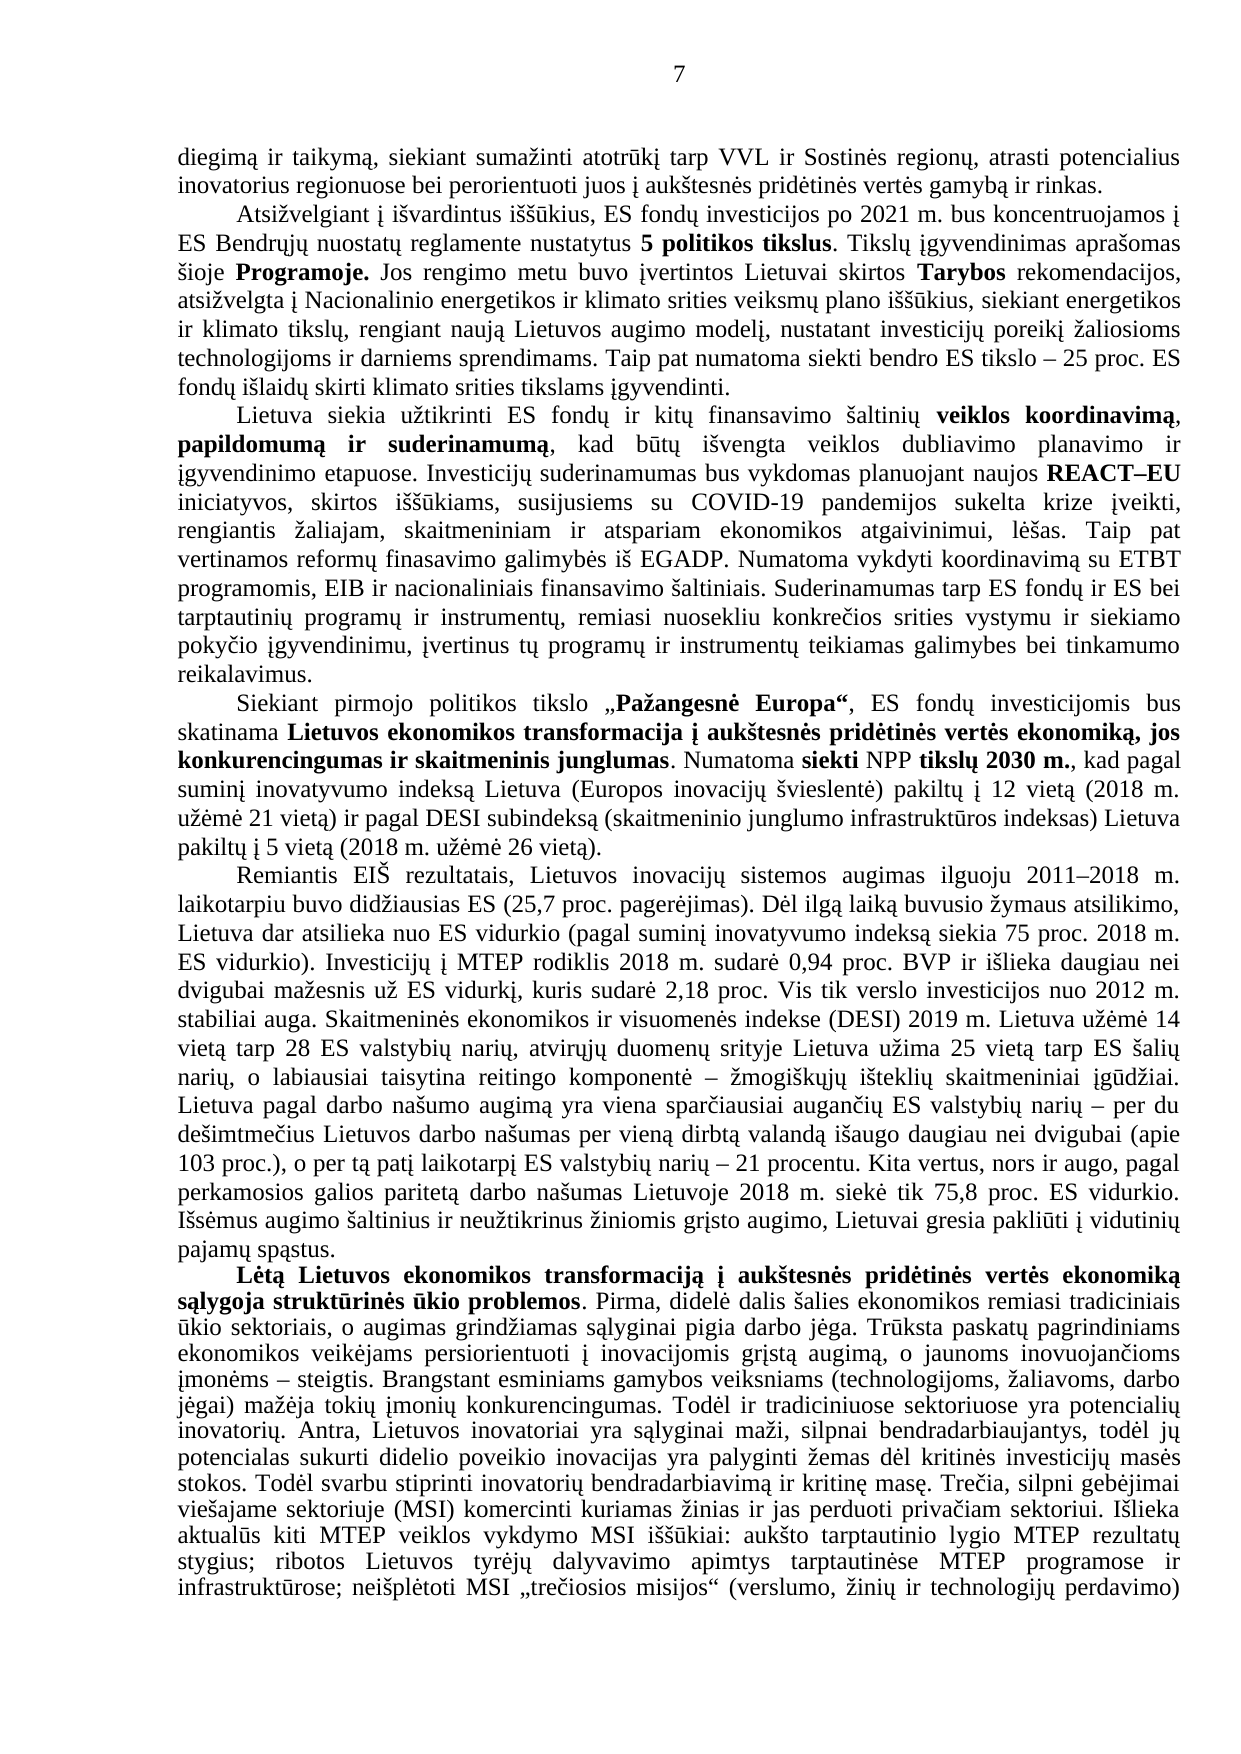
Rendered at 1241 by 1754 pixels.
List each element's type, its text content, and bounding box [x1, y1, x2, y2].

text Siekiant pirmojo politikos tikslo „Pažangesnė Europa“, ES fondų investicijomis bus skatinama Lietuvos ekonomikos transformacija į aukštesnės pridėtinės vertės ekonomiką, jos konkurencingumas ir skaitmeninis junglumas. Numatoma siekti NPP tikslų 2030 m., kad pagal suminį inovatyvumo indeksą Lietuva (Europos inovacijų švieslentė) pakiltų į 12 vietą (2018 m. užėmė 21 vietą) ir pagal DESI subindeksą (skaitmeninio junglumo infrastruktūros indeksas) Lietuva pakiltų į 5 vietą (2018 m. užėmė 26 vietą). [177, 688, 1181, 860]
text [177, 142, 1181, 199]
text Atsižvelgiant į išvardintus iššūkius, ES fondų investicijos po 2021 m. bus koncentruojamos į ES Bendrųjų nuostatų reglamente nustatytus 5 politikos tikslus. Tikslų įgyvendinimas aprašomas šioje Programoje. Jos rengimo metu buvo įvertintos Lietuvai skirtos Tarybos rekomendacijos, atsižvelgta į Nacionalinio energetikos ir klimato srities veiksmų plano iššūkius, siekiant energetikos ir klimato tikslų, rengiant naują Lietuvos augimo modelį, nustatant investicijų poreikį žaliosioms technologijoms ir darniems sprendimams. Taip pat numatoma siekti bendro ES tikslo – 25 proc. ES fondų išlaidų skirti klimato srities tikslams įgyvendinti. [177, 199, 1181, 400]
text Remiantis EIŠ rezultatais, Lietuvos inovacijų sistemos augimas ilguoju 2011–2018 m. laikotarpiu buvo didžiausias ES (25,7 proc. pagerėjimas). Dėl ilgą laiką buvusio žymaus atsilikimo, Lietuva dar atsilieka nuo ES vidurkio (pagal suminį inovatyvumo indeksą siekia 75 proc. 2018 m. ES vidurkio). Investicijų į MTEP rodiklis 2018 m. sudarė 0,94 proc. BVP ir išlieka daugiau nei dvigubai mažesnis už ES vidurkį, kuris sudarė 2,18 proc. Vis tik verslo investicijos nuo 2012 m. stabiliai auga. Skaitmeninės ekonomikos ir visuomenės indekse (DESI) 2019 m. Lietuva užėmė 14 vietą tarp 28 ES valstybių narių, atvirųjų duomenų srityje Lietuva užima 25 vietą tarp ES šalių narių, o labiausiai taisytina reitingo komponentė – žmogiškųjų išteklių skaitmeniniai įgūdžiai. Lietuva pagal darbo našumo augimą yra viena sparčiausiai augančių ES valstybių narių – per du dešimtmečius Lietuvos darbo našumas per vieną dirbtą valandą išaugo daugiau nei dvigubai (apie 103 proc.), o per tą patį laikotarpį ES valstybių narių – 21 procentu. Kita vertus, nors ir augo, pagal perkamosios galios paritetą darbo našumas Lietuvoje 2018 m. siekė tik 75,8 proc. ES vidurkio. Išsėmus augimo šaltinius ir neužtikrinus žiniomis grįsto augimo, Lietuvai gresia pakliūti į vidutinių pajamų spąstus. [177, 860, 1181, 1263]
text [177, 1263, 1181, 1601]
text Lietuva siekia užtikrinti ES fondų ir kitų finansavimo šaltinių veiklos koordinavimą, papildomumą ir suderinamumą, kad būtų išvengta veiklos dubliavimo planavimo ir įgyvendinimo etapuose. Investicijų suderinamumas bus vykdomas planuojant naujos REACT–EU iniciatyvos, skirtos iššūkiams, susijusiems su COVID-19 pandemijos sukelta krize įveikti, rengiantis žaliajam, skaitmeniniam ir atspariam ekonomikos atgaivinimui, lėšas. Taip pat vertinamos reformų finasavimo galimybės iš EGADP. Numatoma vykdyti koordinavimą su ETBT programomis, EIB ir nacionaliniais finansavimo šaltiniais. Suderinamumas tarp ES fondų ir ES bei tarptautinių programų ir instrumentų, remiasi nuosekliu konkrečios srities vystymu ir siekiamo pokyčio įgyvendinimu, įvertinus tų programų ir instrumentų teikiamas galimybes bei tinkamumo reikalavimus. [177, 400, 1181, 688]
